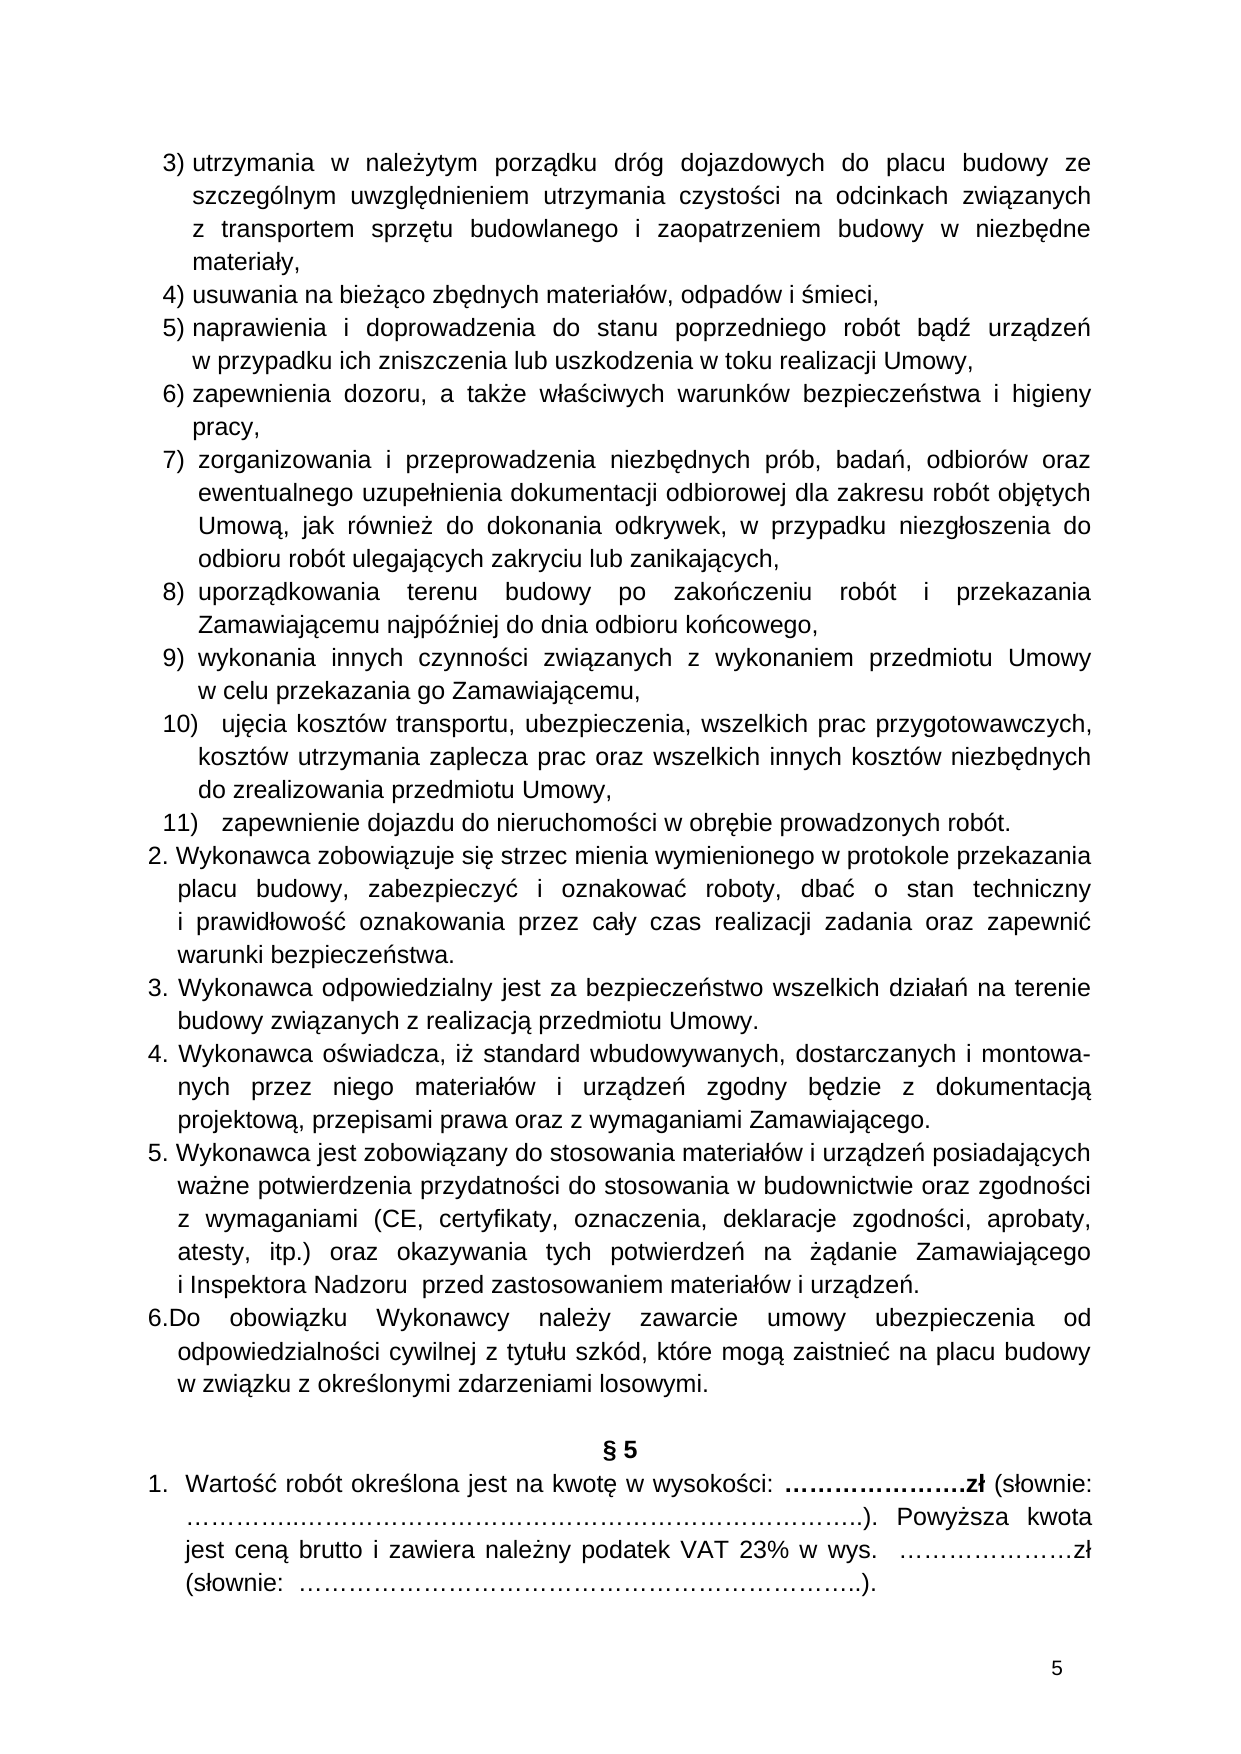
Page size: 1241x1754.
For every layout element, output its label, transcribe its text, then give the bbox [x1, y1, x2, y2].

text 6.Do obowiązku Wykonawcy należy zawarcie umowy ubezpieczenia od odpowiedzialności cywilnej z tytułu szkód, które mogą zaistnieć na placu budowy w związku z określonymi zdarzeniami losowymi. [148, 1303, 1092, 1398]
list ujęcia kosztów transportu, ubezpieczenia, wszelkich prac przygotowawczych, kosztów utrzymania zaplecza prac oraz wszelkich innych kosztów niezbędnych do zrealizowania przedmiotu Umowy, [162, 709, 1092, 804]
text 5. Wykonawca jest zobowiązany do stosowania materiałów i urządzeń posiadających ważne potwierdzenia przydatności do stosowania w budownictwie oraz zgodności z wymaganiami (CE, certyfikaty, oznaczenia, deklaracje zgodności, aprobaty, atesty, itp.) oraz okazywania tych potwierdzeń na żądanie Zamawiającego i Inspektora Nadzoru przed zastosowaniem materiałów i urządzeń. [148, 1138, 1092, 1299]
text 4. Wykonawca oświadcza, iż standard wbudowywanych, dostarczanych i montowa-nych przez niego materiałów i urządzeń zgodny będzie z dokumentacją projektową, przepisami prawa oraz z wymaganiami Zamawiającego. [148, 1039, 1092, 1134]
list utrzymania w należytym porządku dróg dojazdowych do placu budowy ze szczególnym uwzględnieniem utrzymania czystości na odcinkach związanych z transportem sprzętu budowlanego i zaopatrzeniem budowy w niezbędne materiały, [162, 148, 1092, 276]
text 3. Wykonawca odpowiedzialny jest za bezpieczeństwo wszelkich działań na terenie budowy związanych z realizacją przedmiotu Umowy. [148, 973, 1092, 1035]
text 2. Wykonawca zobowiązuje się strzec mienia wymienionego w protokole przekazania placu budowy, zabezpieczyć i oznakować roboty, dbać o stan techniczny i prawidłowość oznakowania przez cały czas realizacji zadania oraz zapewnić warunki bezpieczeństwa. [148, 841, 1092, 969]
list usuwania na bieżąco zbędnych materiałów, odpadów i śmieci, [162, 280, 1092, 308]
list Wartość robót określona jest na kwotę w wysokości: ………………….zł (słownie: …………..…………………………………………………………..). Powyższa kwota jest ceną brutto i zawiera należny podatek VAT 23% w wys. …………………zł (słownie: …………………………………………………………..). [148, 1468, 1092, 1596]
list uporządkowania terenu budowy po zakończeniu robót i przekazania Zamawiającemu najpóźniej do dnia odbioru końcowego, [162, 577, 1092, 639]
list zapewnienie dojazdu do nieruchomości w obrębie prowadzonych robót. [162, 808, 1092, 837]
list naprawienia i doprowadzenia do stanu poprzedniego robót bądź urządzeń w przypadku ich zniszczenia lub uszkodzenia w toku realizacji Umowy, [162, 313, 1092, 374]
list zapewnienia dozoru, a także właściwych warunków bezpieczeństwa i higieny pracy, [162, 379, 1092, 441]
text § 5 [148, 1436, 1092, 1464]
list wykonania innych czynności związanych z wykonaniem przedmiotu Umowy w celu przekazania go Zamawiającemu, [162, 643, 1092, 705]
list zorganizowania i przeprowadzenia niezbędnych prób, badań, odbiorów oraz ewentualnego uzupełnienia dokumentacji odbiorowej dla zakresu robót objętych Umową, jak również do dokonania odkrywek, w przypadku niezgłoszenia do odbioru robót ulegających zakryciu lub zanikających, [162, 445, 1092, 573]
